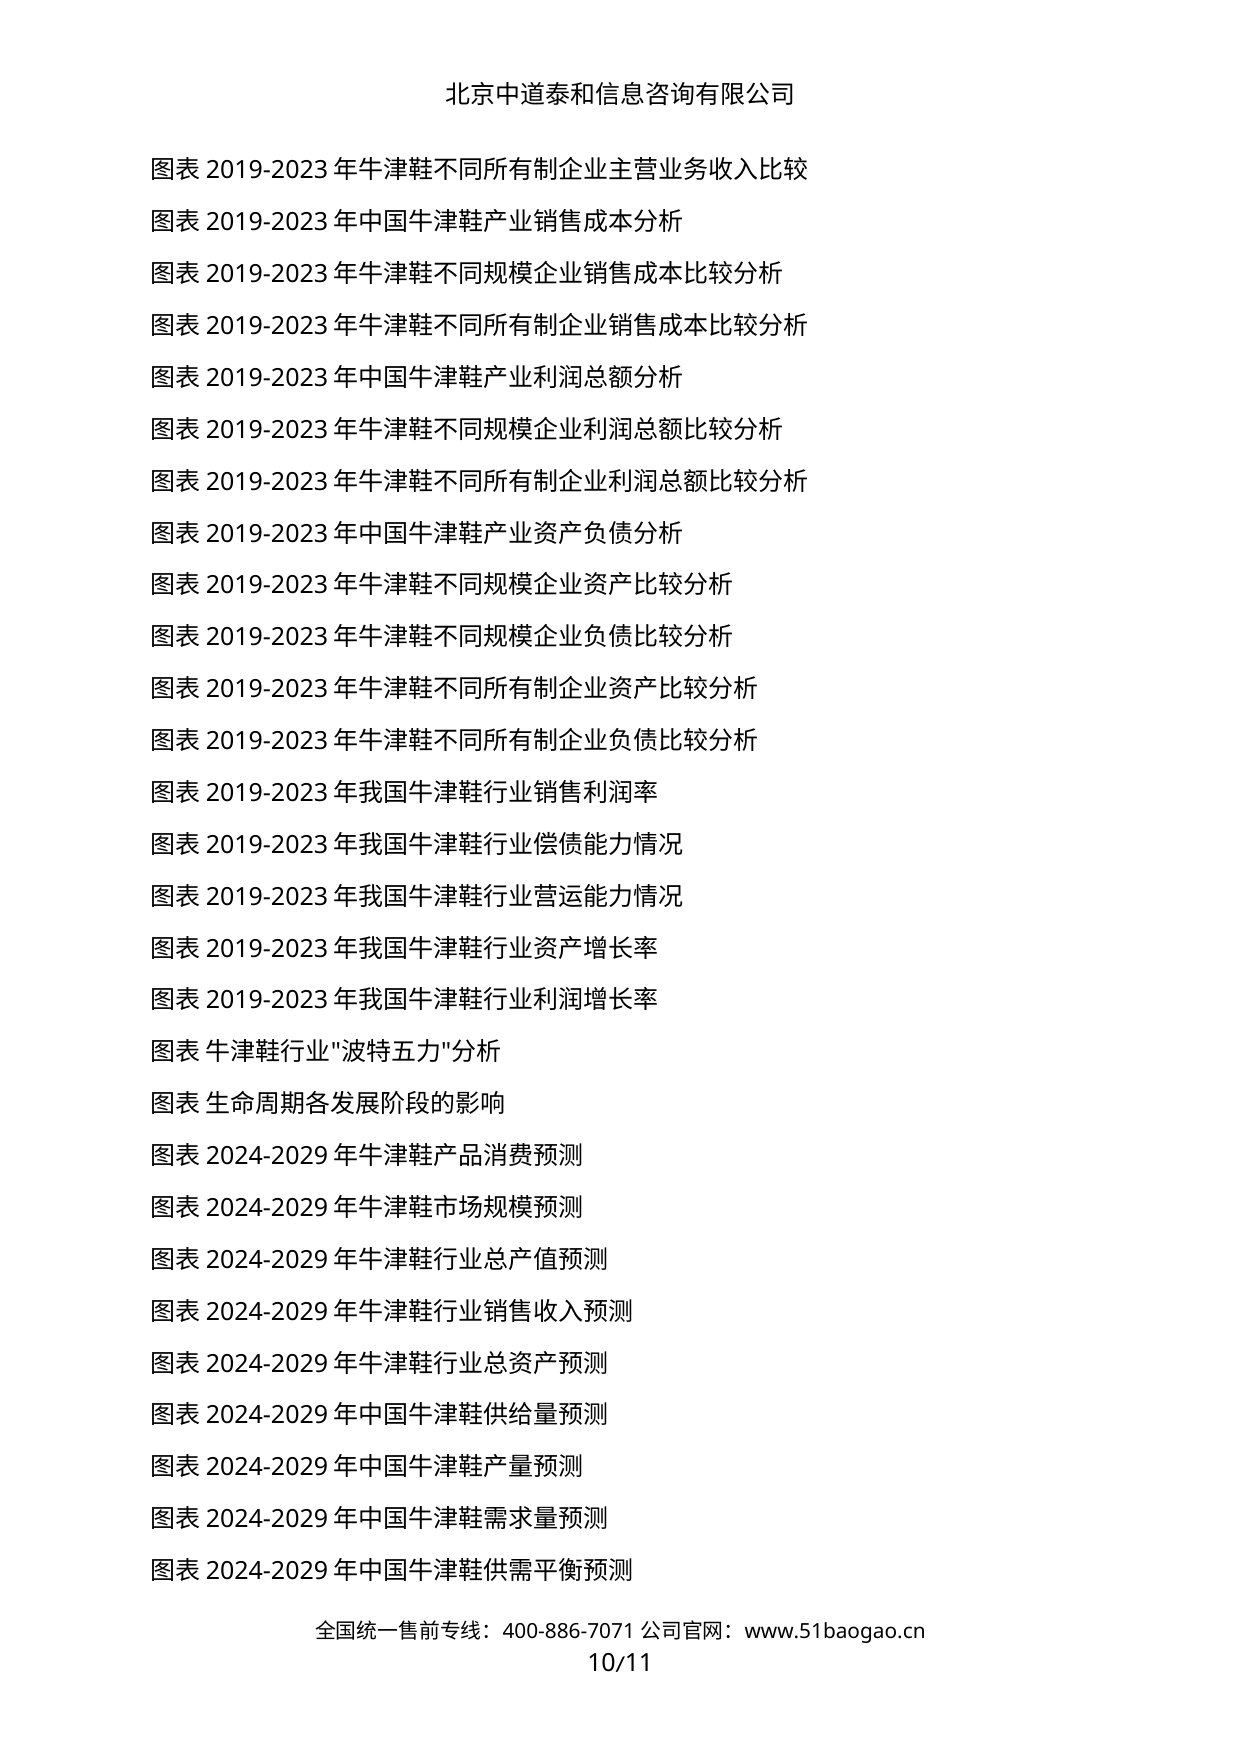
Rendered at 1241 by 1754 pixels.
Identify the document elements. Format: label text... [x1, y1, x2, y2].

text 图表 2019-2023年我国牛津鞋行业资产增长率 [150, 928, 1090, 964]
text 图表 2019-2023年牛津鞋不同所有制企业资产比较分析 [150, 669, 1090, 705]
text 图表 2019-2023年我国牛津鞋行业偿债能力情况 [150, 824, 1090, 861]
text 图表 2019-2023年我国牛津鞋行业销售利润率 [150, 772, 1090, 809]
text 图表 牛津鞋行业"波特五力"分析 [150, 1032, 1090, 1068]
text 图表 2024-2029年牛津鞋市场规模预测 [150, 1187, 1090, 1224]
text 图表 2024-2029年中国牛津鞋需求量预测 [150, 1499, 1090, 1535]
text 图表 2019-2023年我国牛津鞋行业营运能力情况 [150, 876, 1090, 912]
text 图表 生命周期各发展阶段的影响 [150, 1084, 1090, 1120]
text 图表 2024-2029年牛津鞋行业销售收入预测 [150, 1291, 1090, 1327]
text 图表 2024-2029年牛津鞋产品消费预测 [150, 1136, 1090, 1172]
text 图表 2019-2023年牛津鞋不同所有制企业利润总额比较分析 [150, 461, 1090, 497]
text 图表 2019-2023年中国牛津鞋产业销售成本分析 [150, 202, 1090, 238]
text 图表 2019-2023年牛津鞋不同规模企业资产比较分析 [150, 565, 1090, 601]
text 图表 2024-2029年中国牛津鞋产量预测 [150, 1447, 1090, 1483]
text 图表 2019-2023年我国牛津鞋行业利润增长率 [150, 980, 1090, 1016]
text 图表 2019-2023年牛津鞋不同所有制企业销售成本比较分析 [150, 306, 1090, 342]
text 图表 2024-2029年中国牛津鞋供给量预测 [150, 1395, 1090, 1431]
text 图表 2024-2029年中国牛津鞋供需平衡预测 [150, 1551, 1090, 1587]
text 图表 2019-2023年牛津鞋不同规模企业利润总额比较分析 [150, 409, 1090, 446]
text 图表 2019-2023年牛津鞋不同所有制企业负债比较分析 [150, 721, 1090, 757]
text 图表 2019-2023年中国牛津鞋产业资产负债分析 [150, 513, 1090, 549]
text 图表 2019-2023年牛津鞋不同规模企业负债比较分析 [150, 617, 1090, 653]
text 图表 2019-2023年中国牛津鞋产业利润总额分析 [150, 357, 1090, 394]
text 图表 2024-2029年牛津鞋行业总资产预测 [150, 1343, 1090, 1379]
text 图表 2019-2023年牛津鞋不同规模企业销售成本比较分析 [150, 254, 1090, 290]
text 图表 2024-2029年牛津鞋行业总产值预测 [150, 1239, 1090, 1276]
text 图表 2019-2023年牛津鞋不同所有制企业主营业务收入比较 [150, 150, 1090, 186]
